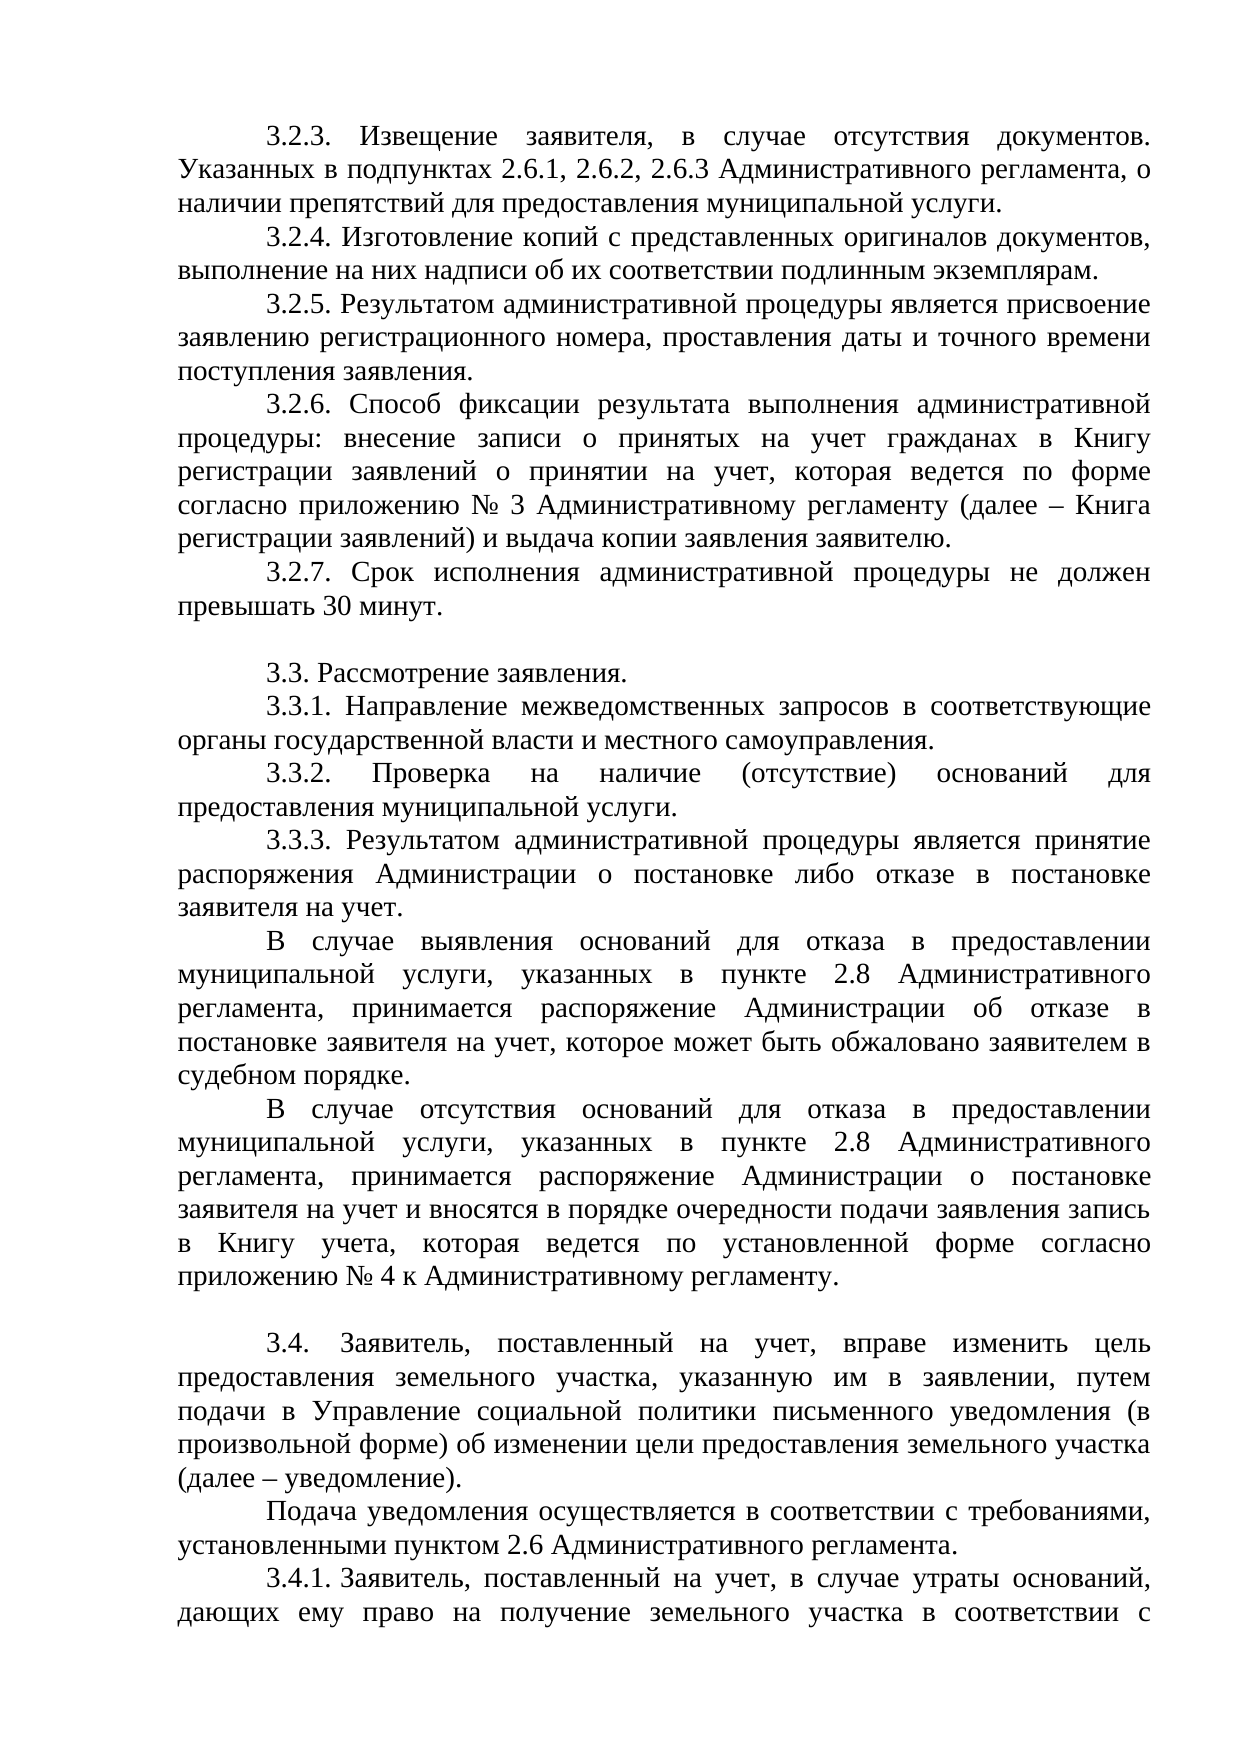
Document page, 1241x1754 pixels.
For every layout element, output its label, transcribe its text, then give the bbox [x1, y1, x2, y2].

text 3.2.7. Срок исполнения административной процедуры не должен превышать 30 минут. [177, 554, 1152, 621]
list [177, 1560, 1152, 1627]
text 3.3.1. Направление межведомственных запросов в соответствующие органы государственной власти и местного самоуправления. [177, 688, 1152, 755]
list Заявитель, поставленный на учет, вправе изменить цель предоставления земельного участка, указанную им в заявлении, путем подачи в Управление социальной политики письменного уведомления (в произвольной форме) об изменении цели предоставления земельного участка (далее – уведомление). [177, 1326, 1152, 1493]
text 3.2.3. Извещение заявителя, в случае отсутствия документов. Указанных в подпунктах 2.6.1, 2.6.2, 2.6.3 Административного регламента, о наличии препятствий для предоставления муниципальной услуги. [177, 118, 1152, 219]
text 3.2.5. Результатом административной процедуры является присвоение заявлению регистрационного номера, проставления даты и точного времени поступления заявления. [177, 286, 1152, 386]
list Подача уведомления осуществляется в соответствии с требованиями, установленными пунктом 2.6 Административного регламента. [177, 1493, 1152, 1560]
text 3.3. Рассмотрение заявления. [177, 655, 1152, 688]
text 3.3.3. Результатом административной процедуры является принятие распоряжения Администрации о постановке либо отказе в постановке заявителя на учет. [177, 822, 1152, 923]
text В случае выявления оснований для отказа в предоставлении муниципальной услуги, указанных в пункте 2.8 Административного регламента, принимается распоряжение Администрации об отказе в постановке заявителя на учет, которое может быть обжаловано заявителем в судебном порядке. [177, 923, 1152, 1091]
text 3.3.2. Проверка на наличие (отсутствие) оснований для предоставления муниципальной услуги. [177, 755, 1152, 822]
text 3.2.4. Изготовление копий с представленных оригиналов документов, выполнение на них надписи об их соответствии подлинным экземплярам. [177, 219, 1152, 286]
text 3.2.6. Способ фиксации результата выполнения административной процедуры: внесение записи о принятых на учет гражданах в Книгу регистрации заявлений о принятии на учет, которая ведется по форме согласно приложению № 3 Административному регламенту (далее – Книга регистрации заявлений) и выдача копии заявления заявителю. [177, 386, 1152, 554]
text В случае отсутствия оснований для отказа в предоставлении муниципальной услуги, указанных в пункте 2.8 Административного регламента, принимается распоряжение Администрации о постановке заявителя на учет и вносятся в порядке очередности подачи заявления запись в Книгу учета, которая ведется по установленной форме согласно приложению № 4 к Административному регламенту. [177, 1091, 1152, 1292]
